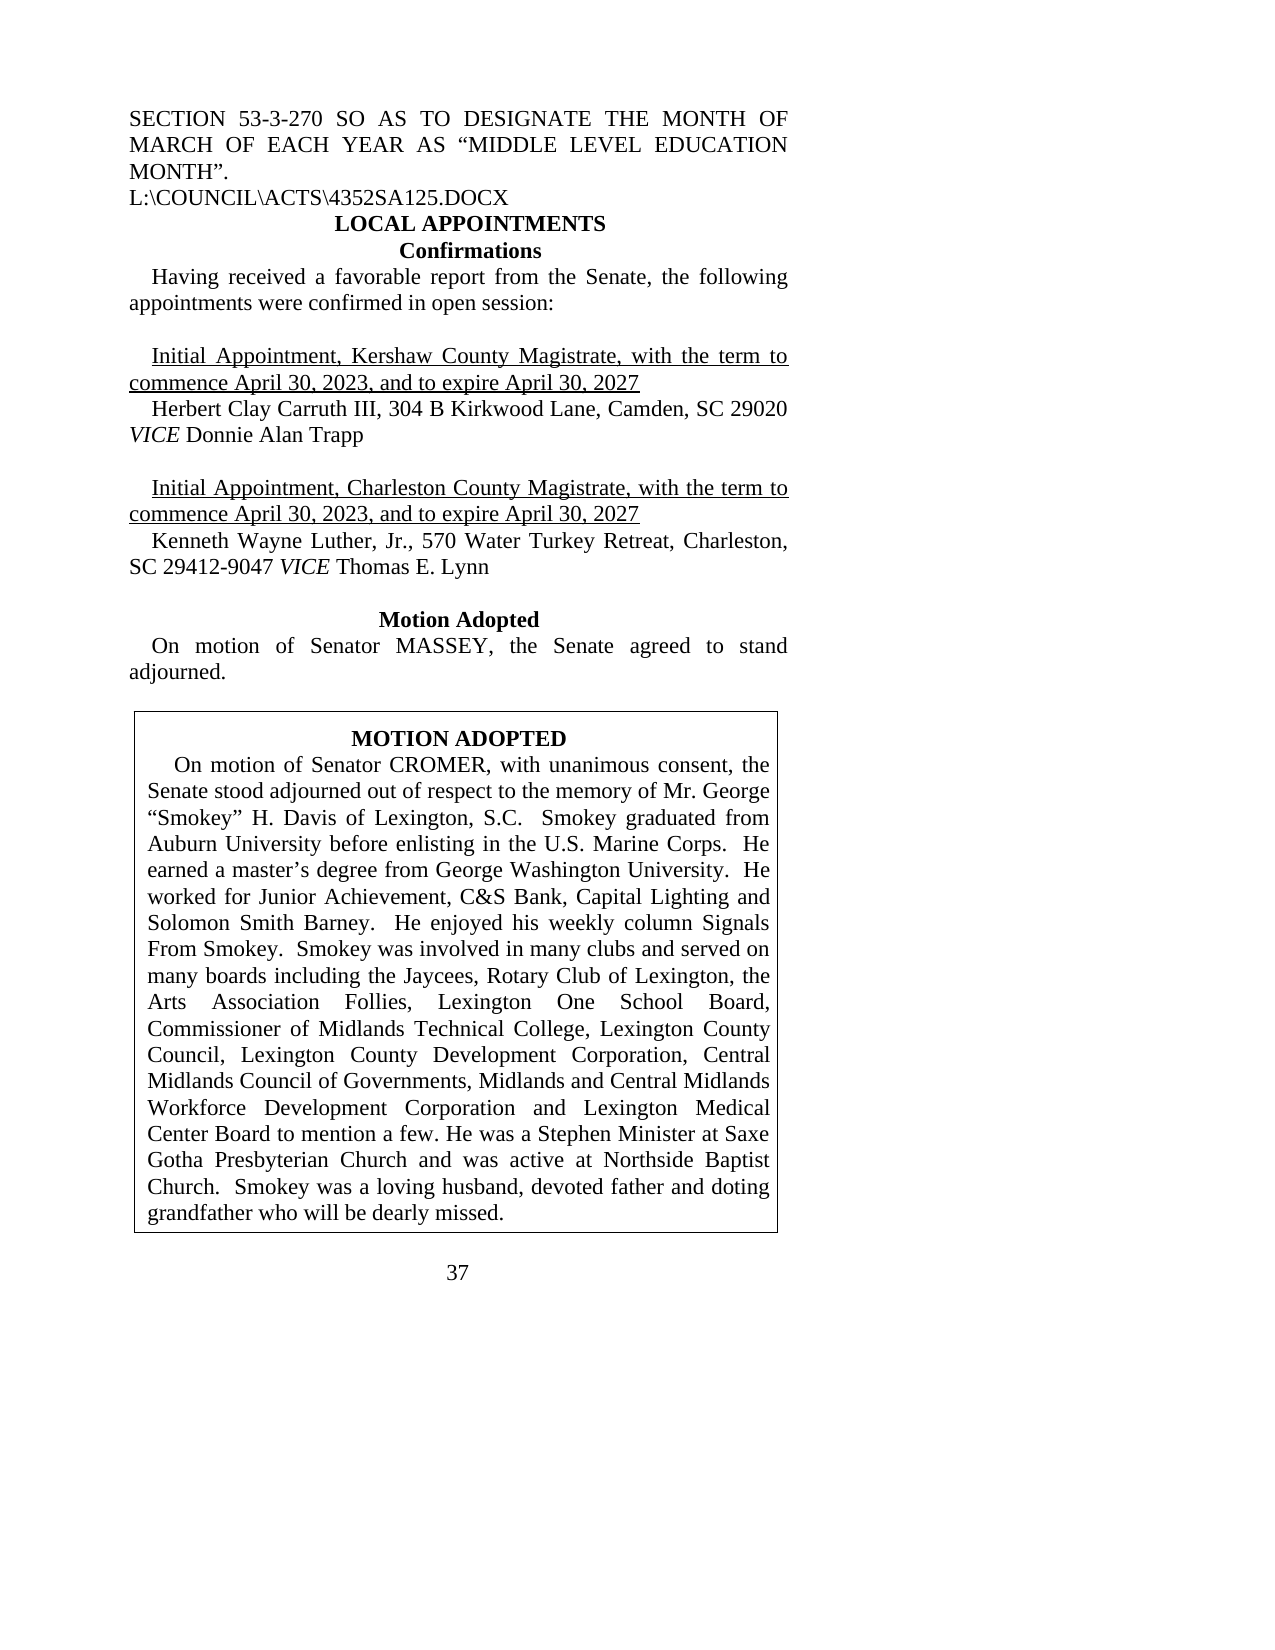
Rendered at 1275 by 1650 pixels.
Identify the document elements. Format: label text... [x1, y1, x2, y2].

text L:\COUNCIL\ACTS\4352SA125.DOCX [129, 184, 789, 210]
text Kenneth Wayne Luther, Jr., 570 Water Turkey Retreat, Charleston, SC 29412-9047 VICE Thomas E. Lynn [129, 527, 789, 579]
text Confirmations [129, 237, 789, 263]
text Having received a favorable report from the Senate, the following appointments were confirmed in open session: [129, 263, 789, 316]
text LOCAL APPOINTMENTS [129, 210, 789, 237]
text On motion of Senator MASSEY, the Senate agreed to stand adjourned. [129, 632, 789, 685]
text Motion Adopted [129, 606, 789, 632]
text Herbert Clay Carruth III, 304 B Kirkwood Lane, Camden, SC 29020 VICE Donnie Alan Trapp [129, 395, 789, 448]
text On motion of Senator CROMER, with unanimous consent, the Senate stood adjourned out of respect to the memory of Mr. George “Smokey” H. Davis of Lexington, S.C. Smokey graduated from Auburn University before enlisting in the U.S. Marine Corps. He earned a master’s degree from George Washington University. He worked for Junior Achievement, C&S Bank, Capital Lighting and Solomon Smith Barney. He enjoyed his weekly column Signals From Smokey. Smokey was involved in many clubs and served on many boards including the Jaycees, Rotary Club of Lexington, the Arts Association Follies, Lexington One School Board, Commissioner of Midlands Technical College, Lexington County Council, Lexington County Development Corporation, Central Midlands Council of Governments, Midlands and Central Midlands Workforce Development Corporation and Lexington Medical Center Board to mention a few. He was a Stephen Minister at Saxe Gotha Presbyterian Church and was active at Northside Baptist Church. Smokey was a loving husband, devoted father and doting grandfather who will be dearly missed. [135, 737, 777, 1232]
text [129, 105, 789, 184]
text MOTION ADOPTED [135, 712, 777, 737]
text Initial Appointment, Kershaw County Magistrate, with the term to commence April 30, 2023, and to expire April 30, 2027 [129, 342, 789, 395]
text Initial Appointment, Charleston County Magistrate, with the term to commence April 30, 2023, and to expire April 30, 2027 [129, 474, 789, 527]
